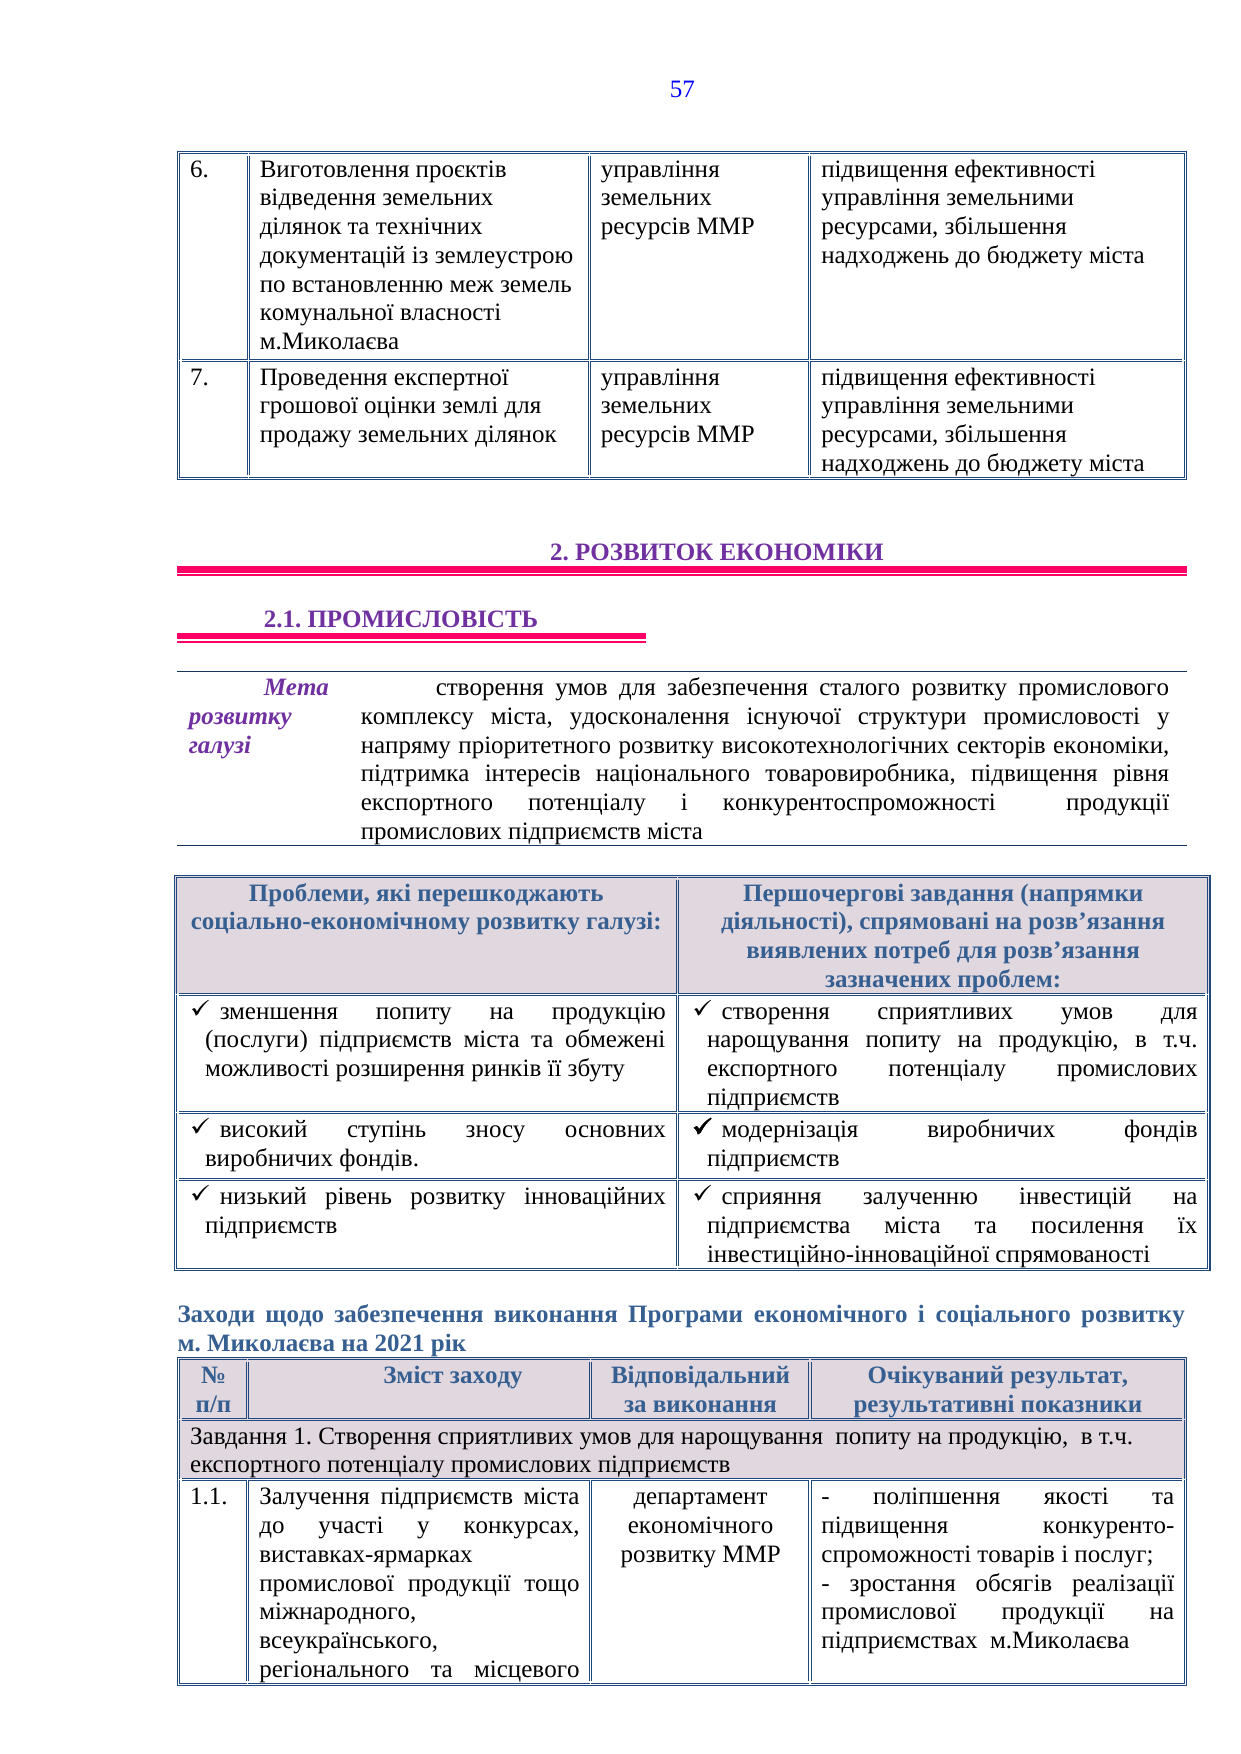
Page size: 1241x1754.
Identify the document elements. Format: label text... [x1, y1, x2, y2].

table_cell модернізація виробничих фондів підприємств [679, 1111, 1207, 1178]
table_cell 6. [180, 154, 248, 359]
table_header Першочергові завдання (напрямки діяльності), спрямовані на розв’язання виявлених потреб для розв’язання зазначених проблем: [677, 878, 1207, 993]
table_cell управління земельних ресурсів ММР [589, 359, 810, 477]
table_header 2. РОЗВИТОК ЕКОНОМІКИ [177, 538, 1187, 566]
table_header Відповідальний за виконання [591, 1358, 810, 1418]
table_cell 7. [180, 359, 248, 477]
table_cell Виготовлення проєктів відведення земельних ділянок та технічних документацій із землеустрою по встановленню меж земель комунальної власності м.Миколаєва [248, 154, 589, 359]
table_cell високий ступінь зносу основних виробничих фондів. [177, 1111, 676, 1178]
table_cell сприяння залученню інвестицій на підприємства міста та посилення їх інвестиційно-інноваційної спрямованості [677, 1178, 1209, 1268]
table_header 2.1. ПРОМИСЛОВІСТЬ [177, 604, 646, 633]
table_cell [810, 154, 1184, 359]
table_header Мета розвитку галузі [177, 672, 349, 845]
text Заходи щодо забезпечення виконання Програми економічного і соціального розвитку м. Миколаєва на 2021 рік [177, 1299, 1185, 1357]
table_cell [591, 1479, 810, 1683]
table_header Проблеми, які перешкоджають соціально-економічному розвитку галузі: [177, 878, 677, 993]
table_header Очікуваний результат, результативні показники [810, 1360, 1184, 1418]
table_cell зменшення попиту на продукцію (послуги) підприємств міста та обмежені можливості розширення ринків її збуту [177, 993, 676, 1111]
table_cell низький рівень розвитку інноваційних підприємств [175, 1178, 677, 1268]
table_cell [248, 1479, 591, 1683]
table_header № п/п [179, 1358, 248, 1418]
table_cell створення сприятливих умов для нарощування попиту на продукцію, в т.ч. експортного потенціалу промислових підприємств [679, 993, 1207, 1111]
table_header створення умов для забезпечення сталого розвитку промислового комплексу міста, удосконалення існуючої структури промисловості у напряму пріоритетного розвитку високотехнологічних секторів економіки, підтримка інтересів національного товаровиробника, підвищення рівня експортного потенціалу і конкурентоспроможності продукції промислових підприємств міста [349, 672, 1187, 845]
table_cell Завдання 1. Створення сприятливих умов для нарощування попиту на продукцію, в т.ч. експортного потенціалу промислових підприємств [180, 1418, 1184, 1478]
table_header Зміст заходу [248, 1358, 591, 1418]
table_cell 1.1. [179, 1478, 248, 1683]
table_cell Проведення експертної грошової оцінки землі для продажу земельних ділянок [248, 362, 589, 477]
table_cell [810, 1478, 1186, 1683]
table_cell підвищення ефективності управління земельними ресурсами, збільшення надходжень до бюджету міста [810, 359, 1184, 477]
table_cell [589, 152, 810, 359]
